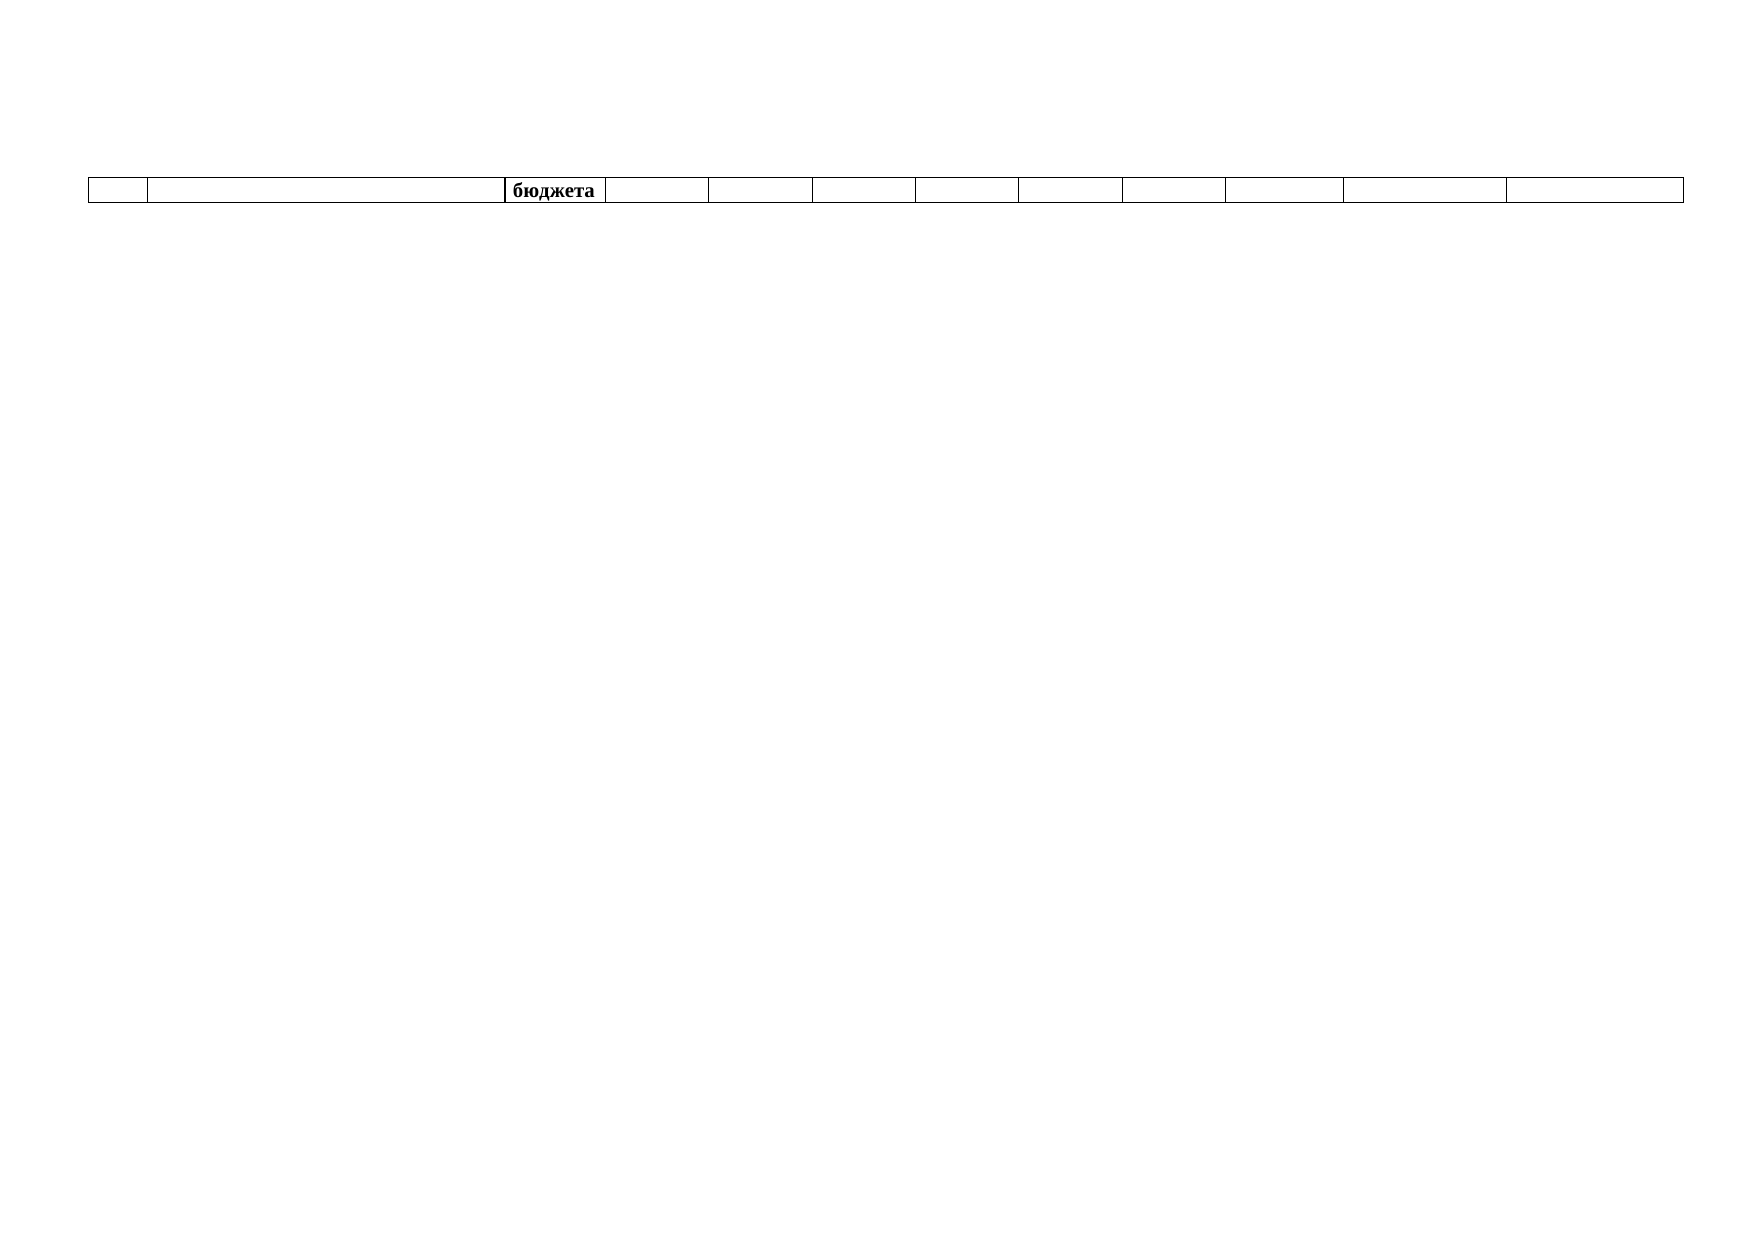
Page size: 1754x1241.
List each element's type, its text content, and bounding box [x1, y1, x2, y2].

table_cell - [1226, 178, 1343, 202]
table_cell 1112,597 [1019, 178, 1122, 202]
table_cell [1344, 178, 1506, 202]
table_cell 1505 [709, 178, 812, 202]
table_cell 1516,692 [813, 178, 915, 202]
table_cell [1507, 178, 1683, 202]
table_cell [506, 178, 605, 202]
table_cell 1088,597 [1123, 178, 1225, 202]
table_cell 981,197 [916, 178, 1018, 202]
table_cell 6204,083 [606, 178, 708, 202]
table_cell [148, 178, 504, 202]
table_cell [89, 178, 147, 202]
